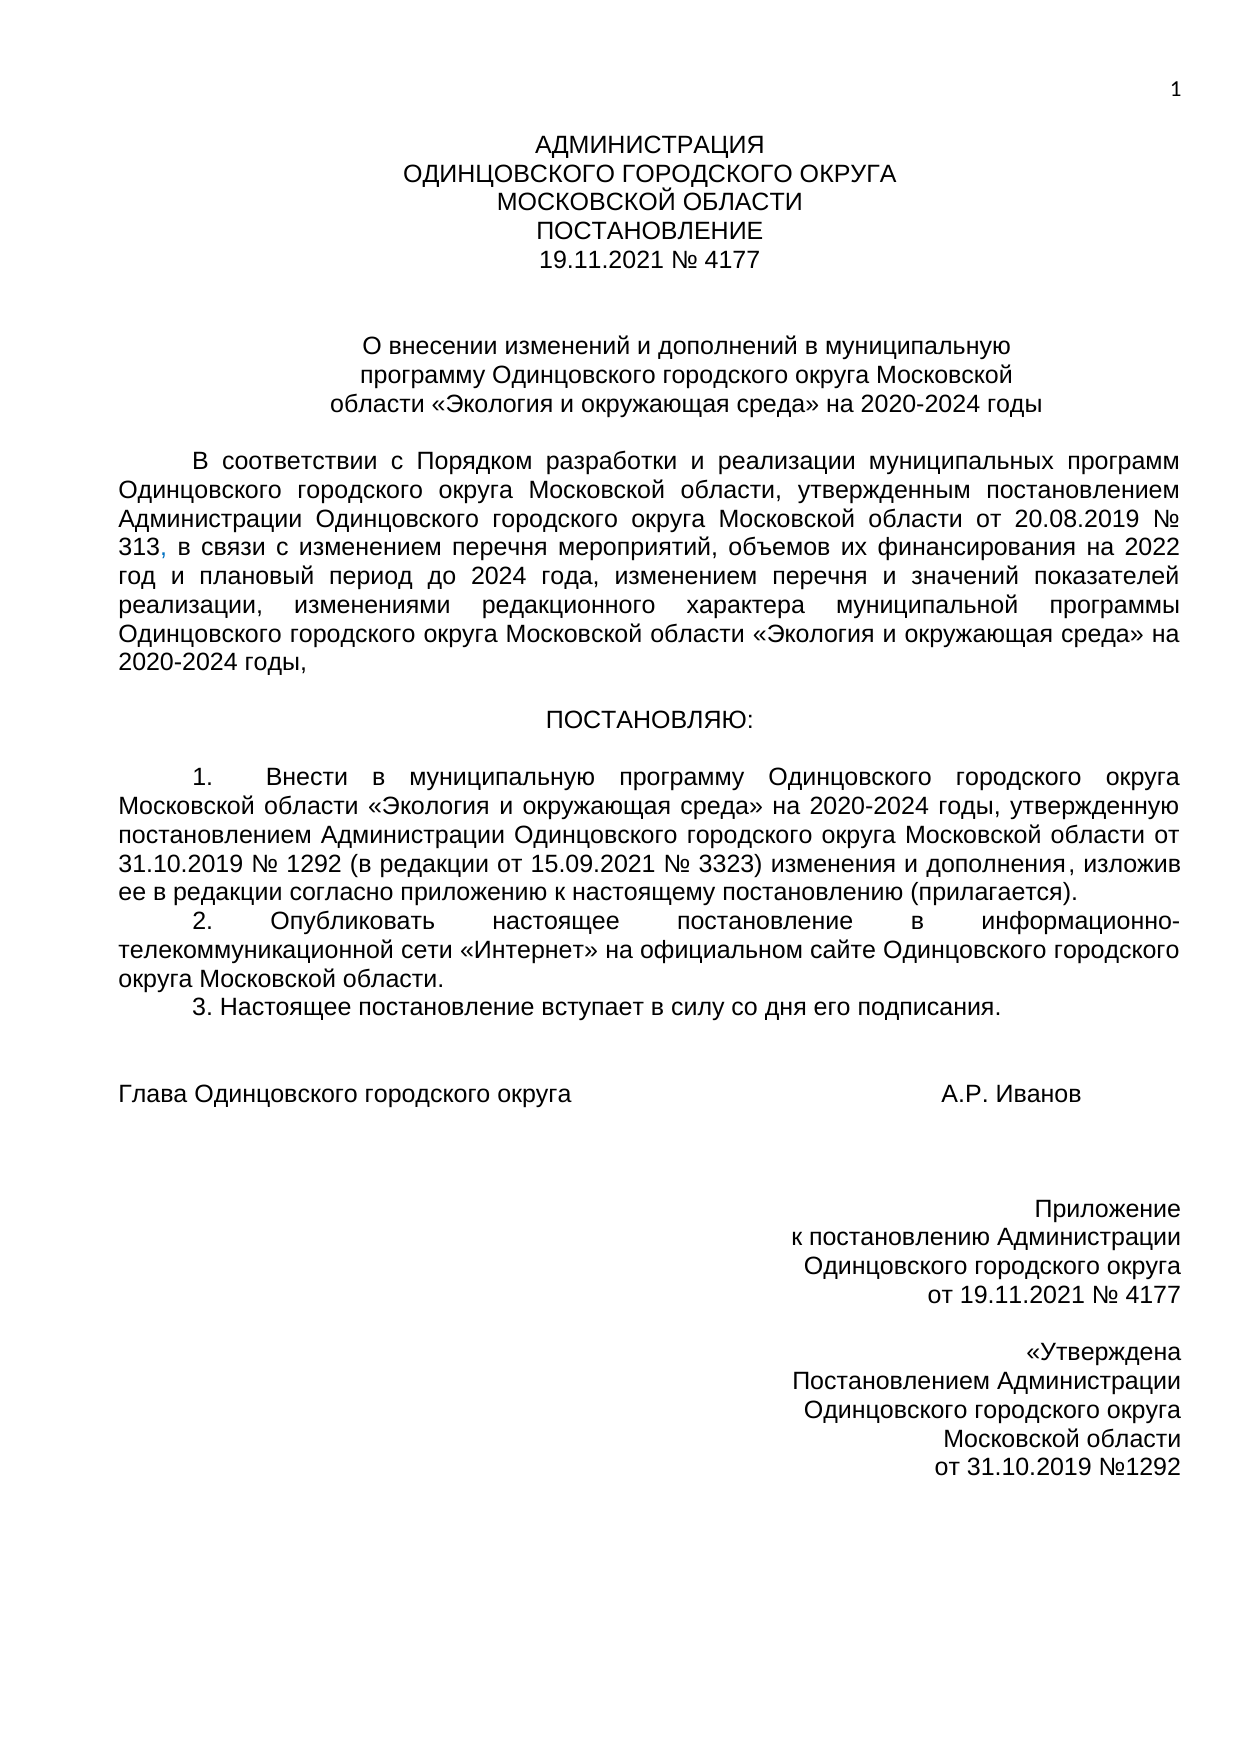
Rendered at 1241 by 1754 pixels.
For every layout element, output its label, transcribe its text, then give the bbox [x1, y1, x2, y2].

text 3. Настоящее постановление вступает в силу со дня его подписания. [118, 992, 1181, 1021]
text АДМИНИСТРАЦИЯ [118, 130, 1181, 159]
text от 19.11.2021 № 4177 [118, 1280, 1181, 1309]
text от 31.10.2019 №1292 [118, 1452, 1181, 1481]
text Глава Одинцовского городского округа А.Р. Иванов [118, 1079, 1181, 1107]
text О внесении изменений и дополнений в муниципальную [118, 331, 1181, 360]
text МОСКОВСКОЙ ОБЛАСТИ [118, 187, 1181, 216]
text Постановлением Администрации [118, 1366, 1181, 1395]
text области «Экология и окружающая среда» на 2020-2024 годы [118, 389, 1181, 417]
text программу Одинцовского городского округа Московской [118, 360, 1181, 389]
text ОДИНЦОВСКОГО ГОРОДСКОГО ОКРУГА [118, 159, 1181, 187]
text Приложение [118, 1194, 1181, 1222]
text «Утверждена [118, 1337, 1181, 1366]
text к постановлению Администрации [118, 1222, 1181, 1251]
list Внести в муниципальную программу Одинцовского городского округа Московской области «Экология и окружающая среда» на 2020-2024 годы, утвержденную постановлением Администрации Одинцовского городского округа Московской области от 31.10.2019 № 1292 (в редакции от 15.09.2021 № 3323) изменения и дополнения, изложив ее в редакции согласно приложению к настоящему постановлению (прилагается). [118, 762, 1181, 906]
text В соответствии с Порядком разработки и реализации муниципальных программ Одинцовского городского округа Московской области, утвержденным постановлением Администрации Одинцовского городского округа Московской области от 20.08.2019 № 313, в связи с изменением перечня мероприятий, объемов их финансирования на 2022 год и плановый период до 2024 года, изменением перечня и значений показателей реализации, изменениями редакционного характера муниципальной программы Одинцовского городского округа Московской области «Экология и окружающая среда» на 2020-2024 годы, [118, 446, 1181, 676]
text ПОСТАНОВЛЕНИЕ [118, 216, 1181, 245]
text 19.11.2021 № 4177 [118, 245, 1181, 274]
text Одинцовского городского округа [118, 1395, 1181, 1424]
text Московской области [118, 1424, 1181, 1452]
text ПОСТАНОВЛЯЮ: [118, 705, 1181, 734]
text Одинцовского городского округа [118, 1251, 1181, 1280]
text 2. Опубликовать настоящее постановление в информационно-телекоммуникационной сети «Интернет» на официальном сайте Одинцовского городского округа Московской области. [118, 906, 1181, 992]
